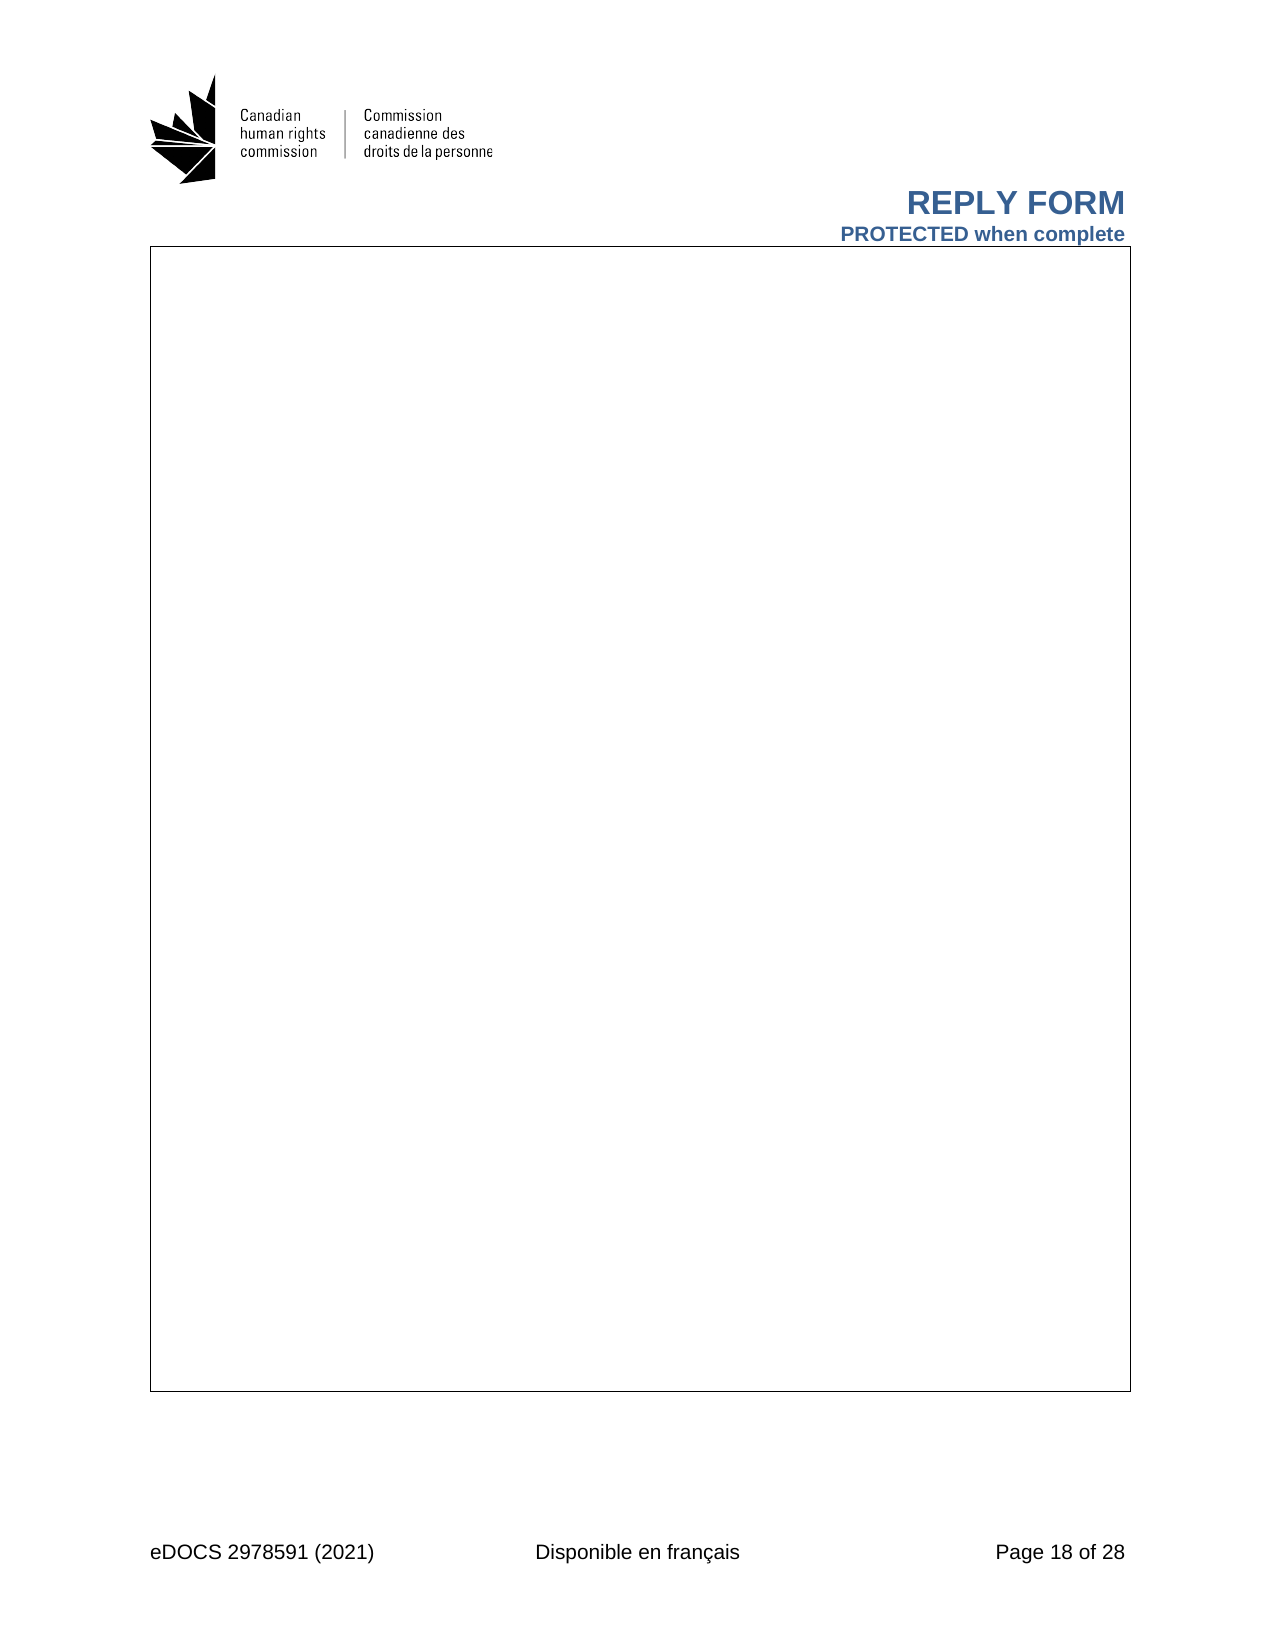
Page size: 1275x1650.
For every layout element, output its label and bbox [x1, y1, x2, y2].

picture [150, 73, 493, 184]
